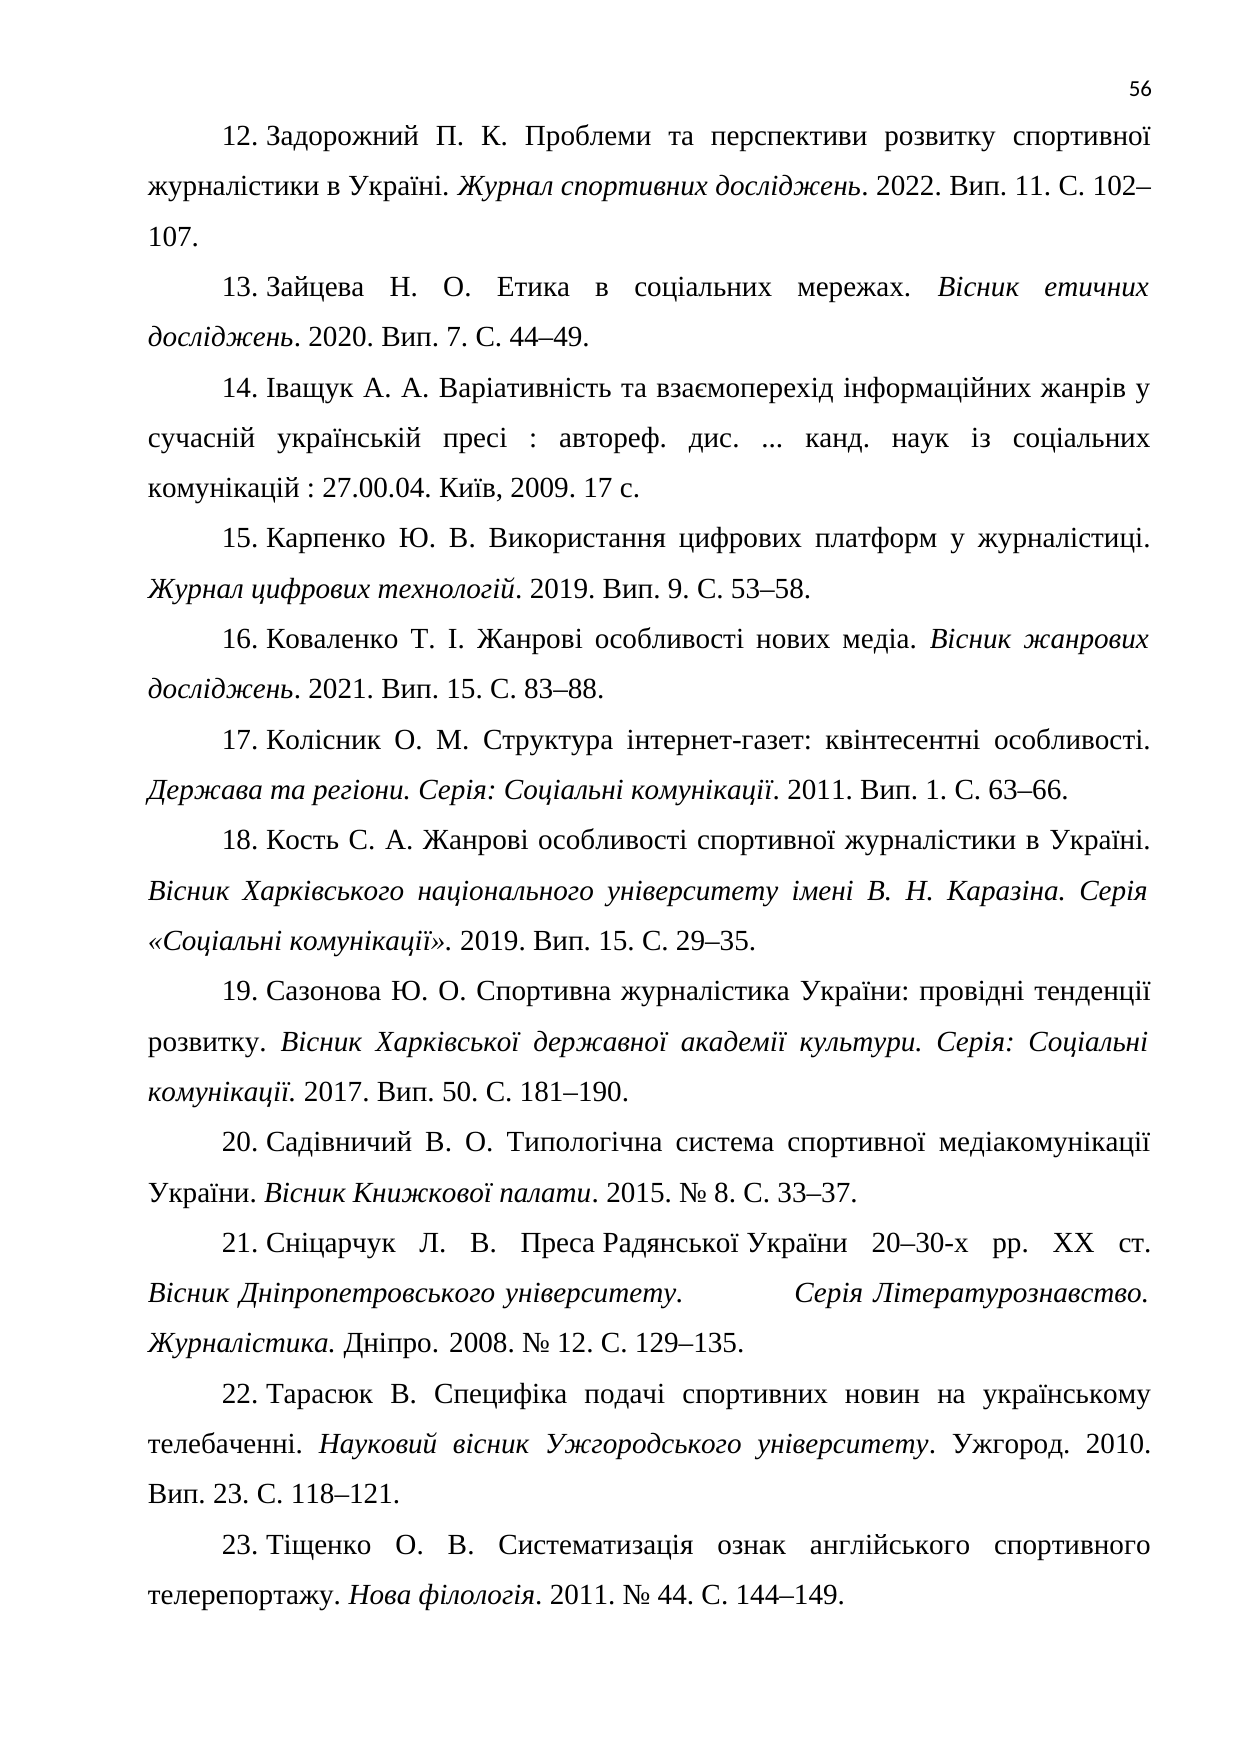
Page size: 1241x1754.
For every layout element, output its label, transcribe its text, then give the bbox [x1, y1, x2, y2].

list Іващук А. А. Варіативність та взаємоперехід інформаційних жанрів у сучасній українській пресі : автореф. дис. ... канд. наук із соціальних комунікацій : 27.00.04. Київ, 2009. 17 с. [148, 370, 1152, 504]
list Колісник О. М. Структура інтернет-газет: квінтесентні особливості. Держава та регіони. Серія: Соціальні комунікації. 2011. Вип. 1. С. 63–66. [148, 722, 1152, 806]
list Карпенко Ю. В. Використання цифрових платформ у журналістиці. Журнал цифрових технологій. 2019. Вип. 9. С. 53–58. [148, 521, 1152, 604]
list Тарасюк В. Специфіка подачі спортивних новин на українському телебаченні. Науковий вісник Ужгородського університету. Ужгород. 2010. Вип. 23. С. 118–121. [148, 1376, 1152, 1510]
list Сазонова Ю. О. Спортивна журналістика України: провідні тенденції розвитку. Вісник Харківської державної академії культури. Серія: Соціальні комунікації. 2017. Вип. 50. С. 181–190. [148, 973, 1152, 1108]
list Сніцарчук Л. В. Преса Радянської України 20–30-х рр. ХХ ст. Вісник Дніпропетровського університету. Серія Літературознавство. Журналістика. Дніпро. 2008. № 12. С. 129–135. [148, 1225, 1152, 1359]
list Зайцева Н. О. Етика в соціальних мережах. Вісник етичних досліджень. 2020. Вип. 7. С. 44–49. [148, 269, 1152, 353]
list Задорожний П. К. Проблеми та перспективи розвитку спортивної журналістики в Україні. Журнал спортивних досліджень. 2022. Вип. 11. С. 102–107. [148, 118, 1152, 252]
list Садівничий В. О. Типологічна система спортивної медіакомунікації України. Вісник Книжкової палати. 2015. № 8. С. 33–37. [148, 1124, 1152, 1208]
list Коваленко Т. І. Жанрові особливості нових медіа. Вісник жанрових досліджень. 2021. Вип. 15. С. 83–88. [148, 621, 1152, 705]
list Тіщенко О. В. Систематизація ознак англійського спортивного телерепортажу. Нова філологія. 2011. № 44. С. 144–149. [148, 1527, 1152, 1611]
list Кость С. А. Жанрові особливості спортивної журналістики в Україні. Вісник Харківського національного університету імені В. Н. Каразіна. Серія «Соціальні комунікації». 2019. Вип. 15. С. 29–35. [148, 822, 1152, 957]
